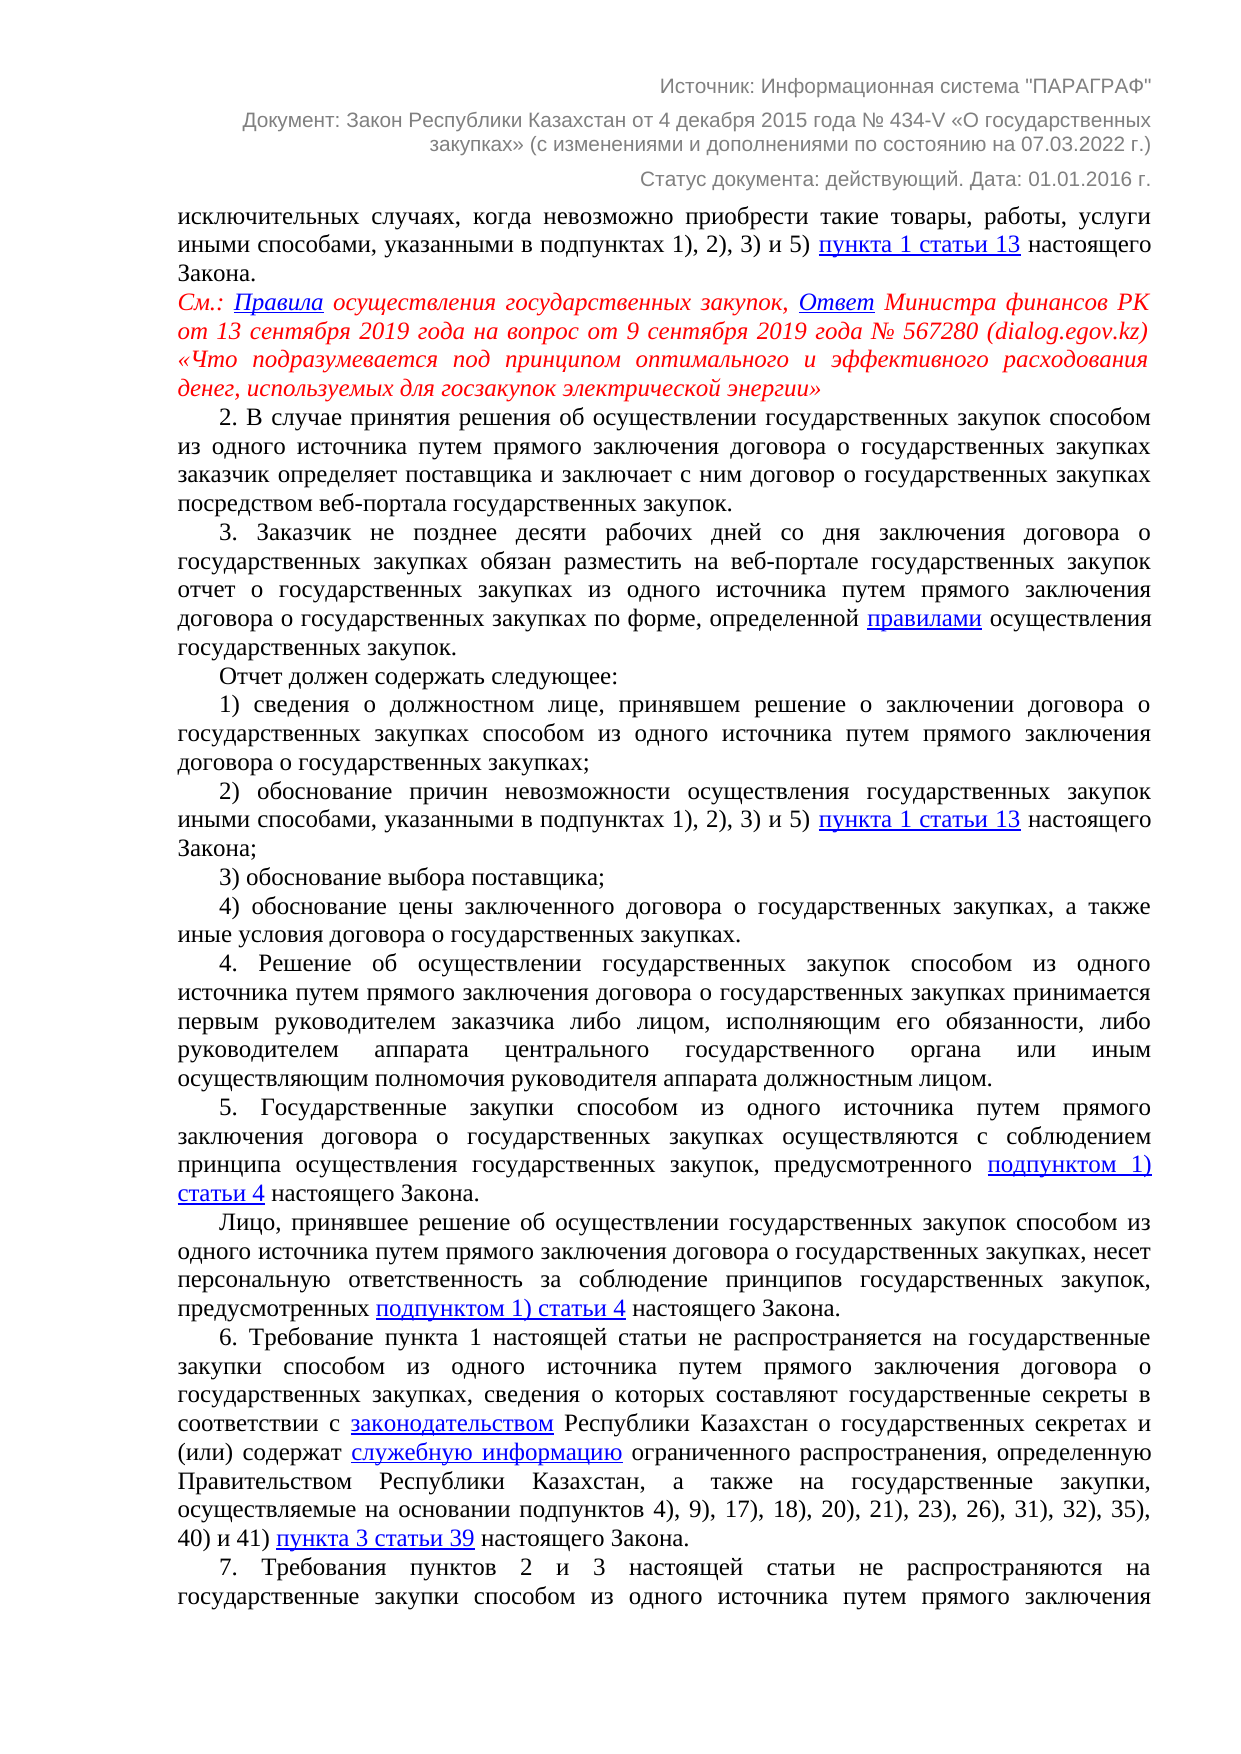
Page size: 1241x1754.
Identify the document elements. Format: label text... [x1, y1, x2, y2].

text 3) обоснование выбора поставщика; [177, 862, 1152, 891]
text 6. Требование пункта 1 настоящей статьи не распространяется на государственные закупки способом из одного источника путем прямого заключения договора о государственных закупках, сведения о которых составляют государственные секреты в соответствии с законодательством Республики Казахстан о государственных секретах и (или) содержат служебную информацию ограниченного распространения, определенную Правительством Республики Казахстан, а также на государственные закупки, осуществляемые на основании подпунктов 4), 9), 17), 18), 20), 21), 23), 26), 31), 32), 35), 40) и 41) пункта 3 статьи 39 настоящего Закона. [177, 1322, 1152, 1552]
text См.: Правила осуществления государственных закупок, Ответ Министра финансов РК от 13 сентября 2019 года на вопрос от 9 сентября 2019 года № 567280 (dialog.egov.kz) «Что подразумевается под принципом оптимального и эффективного расходования денег, используемых для госзакупок электрической энергии» [177, 287, 1152, 402]
text Отчет должен содержать следующее: [177, 661, 1152, 689]
text 5. Государственные закупки способом из одного источника путем прямого заключения договора о государственных закупках осуществляются с соблюдением принципа осуществления государственных закупок, предусмотренного подпунктом 1) статьи 4 настоящего Закона. [177, 1092, 1152, 1207]
text 4. Решение об осуществлении государственных закупок способом из одного источника путем прямого заключения договора о государственных закупках принимается первым руководителем заказчика либо лицом, исполняющим его обязанности, либо руководителем аппарата центрального государственного органа или иным осуществляющим полномочия руководителя аппарата должностным лицом. [177, 948, 1152, 1092]
text 4) обоснование цены заключенного договора о государственных закупках, а также иные условия договора о государственных закупках. [177, 891, 1152, 948]
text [177, 201, 1152, 287]
text Лицо, принявшее решение об осуществлении государственных закупок способом из одного источника путем прямого заключения договора о государственных закупках, несет персональную ответственность за соблюдение принципов государственных закупок, предусмотренных подпунктом 1) статьи 4 настоящего Закона. [177, 1207, 1152, 1322]
text 1) сведения о должностном лице, принявшем решение о заключении договора о государственных закупках способом из одного источника путем прямого заключения договора о государственных закупках; [177, 689, 1152, 776]
text 2. В случае принятия решения об осуществлении государственных закупок способом из одного источника путем прямого заключения договора о государственных закупках заказчик определяет поставщика и заключает с ним договор о государственных закупках посредством веб-портала государственных закупок. [177, 402, 1152, 517]
text 3. Заказчик не позднее десяти рабочих дней со дня заключения договора о государственных закупках обязан разместить на веб-портале государственных закупок отчет о государственных закупках из одного источника путем прямого заключения договора о государственных закупках по форме, определенной правилами осуществления государственных закупок. [177, 517, 1152, 661]
text 2) обоснование причин невозможности осуществления государственных закупок иными способами, указанными в подпунктах 1), 2), 3) и 5) пункта 1 статьи 13 настоящего Закона; [177, 776, 1152, 862]
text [177, 1552, 1152, 1609]
